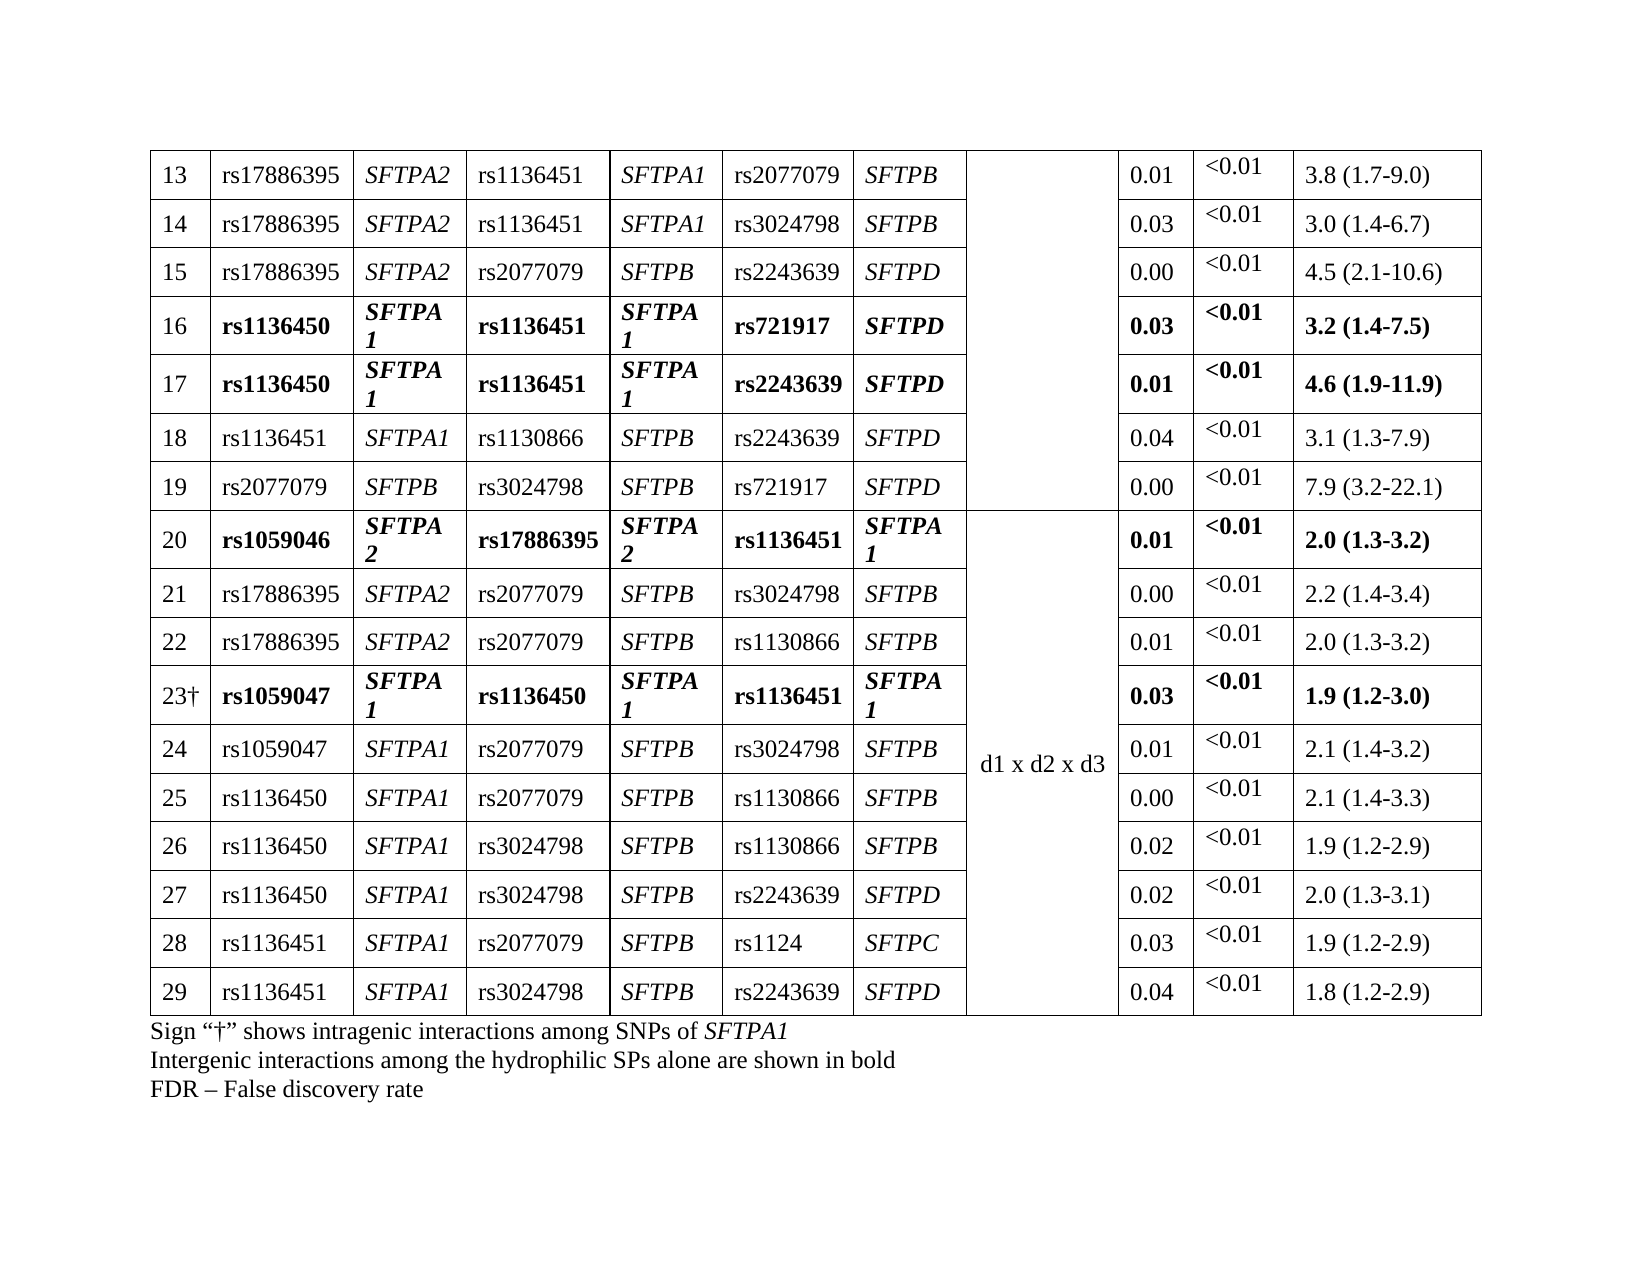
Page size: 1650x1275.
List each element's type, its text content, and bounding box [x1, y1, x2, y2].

table_cell SFTPB [611, 462, 722, 510]
table_cell 14 [151, 200, 210, 247]
table_cell 26 [151, 822, 210, 869]
table_cell SFTPB [611, 919, 722, 967]
table_cell rs3024798 [723, 725, 853, 772]
table_cell rs3024798 [467, 462, 609, 510]
table_cell 1.9 (1.2-2.9) [1294, 822, 1481, 869]
table_cell 0.00 [1119, 462, 1193, 510]
text Intergenic interactions among the hydrophilic SPs alone are shown in bold [150, 1045, 1500, 1074]
table_cell SFTPA1 [854, 666, 966, 724]
table_cell rs1136450 [211, 774, 353, 821]
table_cell rs1124 [723, 919, 853, 967]
table_cell 15 [151, 248, 210, 296]
table_cell rs1059046 [211, 511, 353, 568]
table_cell <0.01 [1194, 666, 1293, 724]
table_cell <0.01 [1194, 355, 1293, 413]
table_cell rs1059047 [211, 725, 353, 772]
table_cell rs2243639 [723, 414, 853, 461]
table_cell 0.03 [1119, 297, 1193, 354]
table_cell rs1136451 [723, 666, 853, 724]
table_cell rs17886395 [211, 200, 353, 247]
table_cell 0.00 [1119, 569, 1193, 617]
table_cell <0.01 [1194, 462, 1293, 510]
table_cell 19 [151, 462, 210, 510]
table_cell 4.6 (1.9-11.9) [1294, 355, 1481, 413]
table_cell 0.03 [1119, 919, 1193, 967]
table_cell 0.03 [1119, 666, 1193, 724]
table_cell SFTPD [854, 968, 966, 1015]
table_cell SFTPB [611, 774, 722, 821]
table_cell rs2077079 [467, 569, 609, 617]
table_cell rs1136451 [467, 200, 609, 247]
table_cell 3.8 (1.7-9.0) [1294, 151, 1481, 198]
table_cell rs2077079 [467, 248, 609, 296]
table_cell SFTPA1 [854, 511, 966, 568]
table_cell 4.5 (2.1-10.6) [1294, 248, 1481, 296]
table_cell 0.01 [1119, 151, 1193, 198]
table_cell rs1136451 [211, 919, 353, 967]
table_cell 1.8 (1.2-2.9) [1294, 968, 1481, 1015]
table_cell 2.2 (1.4-3.4) [1294, 569, 1481, 617]
table_cell <0.01 [1194, 822, 1293, 869]
table_cell rs1136451 [723, 511, 853, 568]
table_cell 2.0 (1.3-3.1) [1294, 871, 1481, 918]
table_cell rs1130866 [723, 774, 853, 821]
table_cell <0.01 [1194, 774, 1293, 821]
table_cell 3.1 (1.3-7.9) [1294, 414, 1481, 461]
table_cell 29 [151, 968, 210, 1015]
table_cell SFTPB [854, 569, 966, 617]
table_cell SFTPB [611, 822, 722, 869]
table_cell SFTPB [611, 414, 722, 461]
table_cell rs2077079 [467, 919, 609, 967]
table_cell 1.9 (1.2-3.0) [1294, 666, 1481, 724]
table_cell SFTPA2 [354, 511, 466, 568]
table_cell 0.02 [1119, 822, 1193, 869]
table_cell 3.0 (1.4-6.7) [1294, 200, 1481, 247]
table_cell rs3024798 [467, 822, 609, 869]
table_cell SFTPB [854, 774, 966, 821]
table_cell rs17886395 [467, 511, 609, 568]
table_cell 16 [151, 297, 210, 354]
table_cell d1 x d2 x d3 [967, 511, 1118, 1015]
table_cell SFTPB [854, 151, 966, 198]
table_cell 3.2 (1.4-7.5) [1294, 297, 1481, 354]
table_cell SFTPB [611, 871, 722, 918]
table_cell SFTPA1 [354, 414, 466, 461]
table_cell rs2243639 [723, 968, 853, 1015]
table_cell rs721917 [723, 462, 853, 510]
table_cell 0.04 [1119, 414, 1193, 461]
table_cell SFTPB [611, 968, 722, 1015]
table_cell SFTPA1 [611, 355, 722, 413]
table_cell rs1136451 [211, 414, 353, 461]
table_cell rs2077079 [467, 774, 609, 821]
table_cell <0.01 [1194, 618, 1293, 665]
table_cell rs2243639 [723, 871, 853, 918]
table_cell rs3024798 [467, 871, 609, 918]
table_cell rs3024798 [723, 200, 853, 247]
table_cell 0.02 [1119, 871, 1193, 918]
table_cell rs2243639 [723, 355, 853, 413]
table_cell 2.0 (1.3-3.2) [1294, 618, 1481, 665]
table_cell rs17886395 [211, 248, 353, 296]
table_cell SFTPA2 [354, 151, 466, 198]
table_cell rs17886395 [211, 151, 353, 198]
table_cell SFTPA1 [354, 297, 466, 354]
table_cell SFTPA1 [354, 774, 466, 821]
table_cell SFTPA2 [354, 618, 466, 665]
table_cell rs17886395 [211, 618, 353, 665]
table_cell SFTPD [854, 297, 966, 354]
table_cell SFTPA1 [354, 355, 466, 413]
table_cell rs2243639 [723, 248, 853, 296]
table_cell SFTPA1 [354, 725, 466, 772]
table_cell SFTPB [854, 725, 966, 772]
table_cell SFTPB [611, 618, 722, 665]
table_cell SFTPB [854, 200, 966, 247]
table_cell 20 [151, 511, 210, 568]
table_cell rs17886395 [211, 569, 353, 617]
table_cell <0.01 [1194, 248, 1293, 296]
table_cell 0.01 [1119, 725, 1193, 772]
table_cell 18 [151, 414, 210, 461]
table_cell rs3024798 [723, 569, 853, 617]
table_cell 2.0 (1.3-3.2) [1294, 511, 1481, 568]
table_cell 1.9 (1.2-2.9) [1294, 919, 1481, 967]
table_cell SFTPC [854, 919, 966, 967]
table_cell SFTPA1 [354, 968, 466, 1015]
table_cell <0.01 [1194, 297, 1293, 354]
table_cell <0.01 [1194, 200, 1293, 247]
table_cell SFTPA1 [354, 822, 466, 869]
table_cell SFTPD [854, 871, 966, 918]
table_cell 23† [151, 666, 210, 724]
table_cell SFTPD [854, 355, 966, 413]
table_cell rs3024798 [467, 968, 609, 1015]
table_cell SFTPB [854, 618, 966, 665]
text FDR – False discovery rate [150, 1074, 1500, 1102]
table_cell 0.01 [1119, 618, 1193, 665]
table_cell rs2077079 [211, 462, 353, 510]
table_cell rs1136450 [467, 666, 609, 724]
table_cell SFTPA2 [354, 569, 466, 617]
table_cell 0.04 [1119, 968, 1193, 1015]
table_cell 25 [151, 774, 210, 821]
table_cell rs1136451 [467, 297, 609, 354]
table_cell SFTPB [854, 822, 966, 869]
table_cell 13 [151, 151, 210, 198]
table_cell rs1130866 [723, 618, 853, 665]
table_cell <0.01 [1194, 968, 1293, 1015]
table_cell 2.1 (1.4-3.3) [1294, 774, 1481, 821]
table_cell 0.01 [1119, 511, 1193, 568]
table_cell SFTPA1 [354, 666, 466, 724]
table_cell 0.01 [1119, 355, 1193, 413]
table_cell 2.1 (1.4-3.2) [1294, 725, 1481, 772]
table_cell SFTPD [854, 462, 966, 510]
table_cell <0.01 [1194, 871, 1293, 918]
table_cell 22 [151, 618, 210, 665]
table_cell 17 [151, 355, 210, 413]
table_cell 24 [151, 725, 210, 772]
table_cell SFTPA1 [354, 871, 466, 918]
table_cell 21 [151, 569, 210, 617]
table_cell rs1136450 [211, 871, 353, 918]
table_cell rs721917 [723, 297, 853, 354]
table_cell <0.01 [1194, 569, 1293, 617]
table_cell SFTPB [611, 248, 722, 296]
table_cell <0.01 [1194, 151, 1293, 198]
table_cell SFTPA2 [354, 200, 466, 247]
table_cell rs1130866 [723, 822, 853, 869]
table_cell <0.01 [1194, 725, 1293, 772]
table_cell SFTPD [854, 414, 966, 461]
table_cell SFTPA1 [611, 297, 722, 354]
table_cell SFTPB [611, 725, 722, 772]
table_cell <0.01 [1194, 414, 1293, 461]
table_cell SFTPA1 [354, 919, 466, 967]
table_cell SFTPB [354, 462, 466, 510]
table_cell SFTPA1 [611, 151, 722, 198]
table_cell SFTPA1 [611, 666, 722, 724]
table_cell rs2077079 [467, 725, 609, 772]
table_cell SFTPA1 [611, 200, 722, 247]
table_cell rs1136451 [467, 355, 609, 413]
table_cell SFTPA2 [354, 248, 466, 296]
table_cell 0.03 [1119, 200, 1193, 247]
table_cell SFTPD [854, 248, 966, 296]
table_cell rs1136451 [467, 151, 609, 198]
table_cell <0.01 [1194, 919, 1293, 967]
table_cell 0.00 [1119, 774, 1193, 821]
table_cell rs1130866 [467, 414, 609, 461]
table_cell rs1136450 [211, 355, 353, 413]
table_cell rs1059047 [211, 666, 353, 724]
table_cell rs1136450 [211, 297, 353, 354]
table_cell 27 [151, 871, 210, 918]
table_cell rs1136451 [211, 968, 353, 1015]
text Sign “†” shows intragenic interactions among SNPs of SFTPA1 [150, 1016, 1500, 1045]
table_cell SFTPB [611, 569, 722, 617]
table_cell SFTPA2 [611, 511, 722, 568]
table_cell rs2077079 [467, 618, 609, 665]
table_cell rs1136450 [211, 822, 353, 869]
table_cell rs2077079 [723, 151, 853, 198]
table_cell 7.9 (3.2-22.1) [1294, 462, 1481, 510]
table_cell <0.01 [1194, 511, 1293, 568]
table_cell 28 [151, 919, 210, 967]
table_cell 0.00 [1119, 248, 1193, 296]
